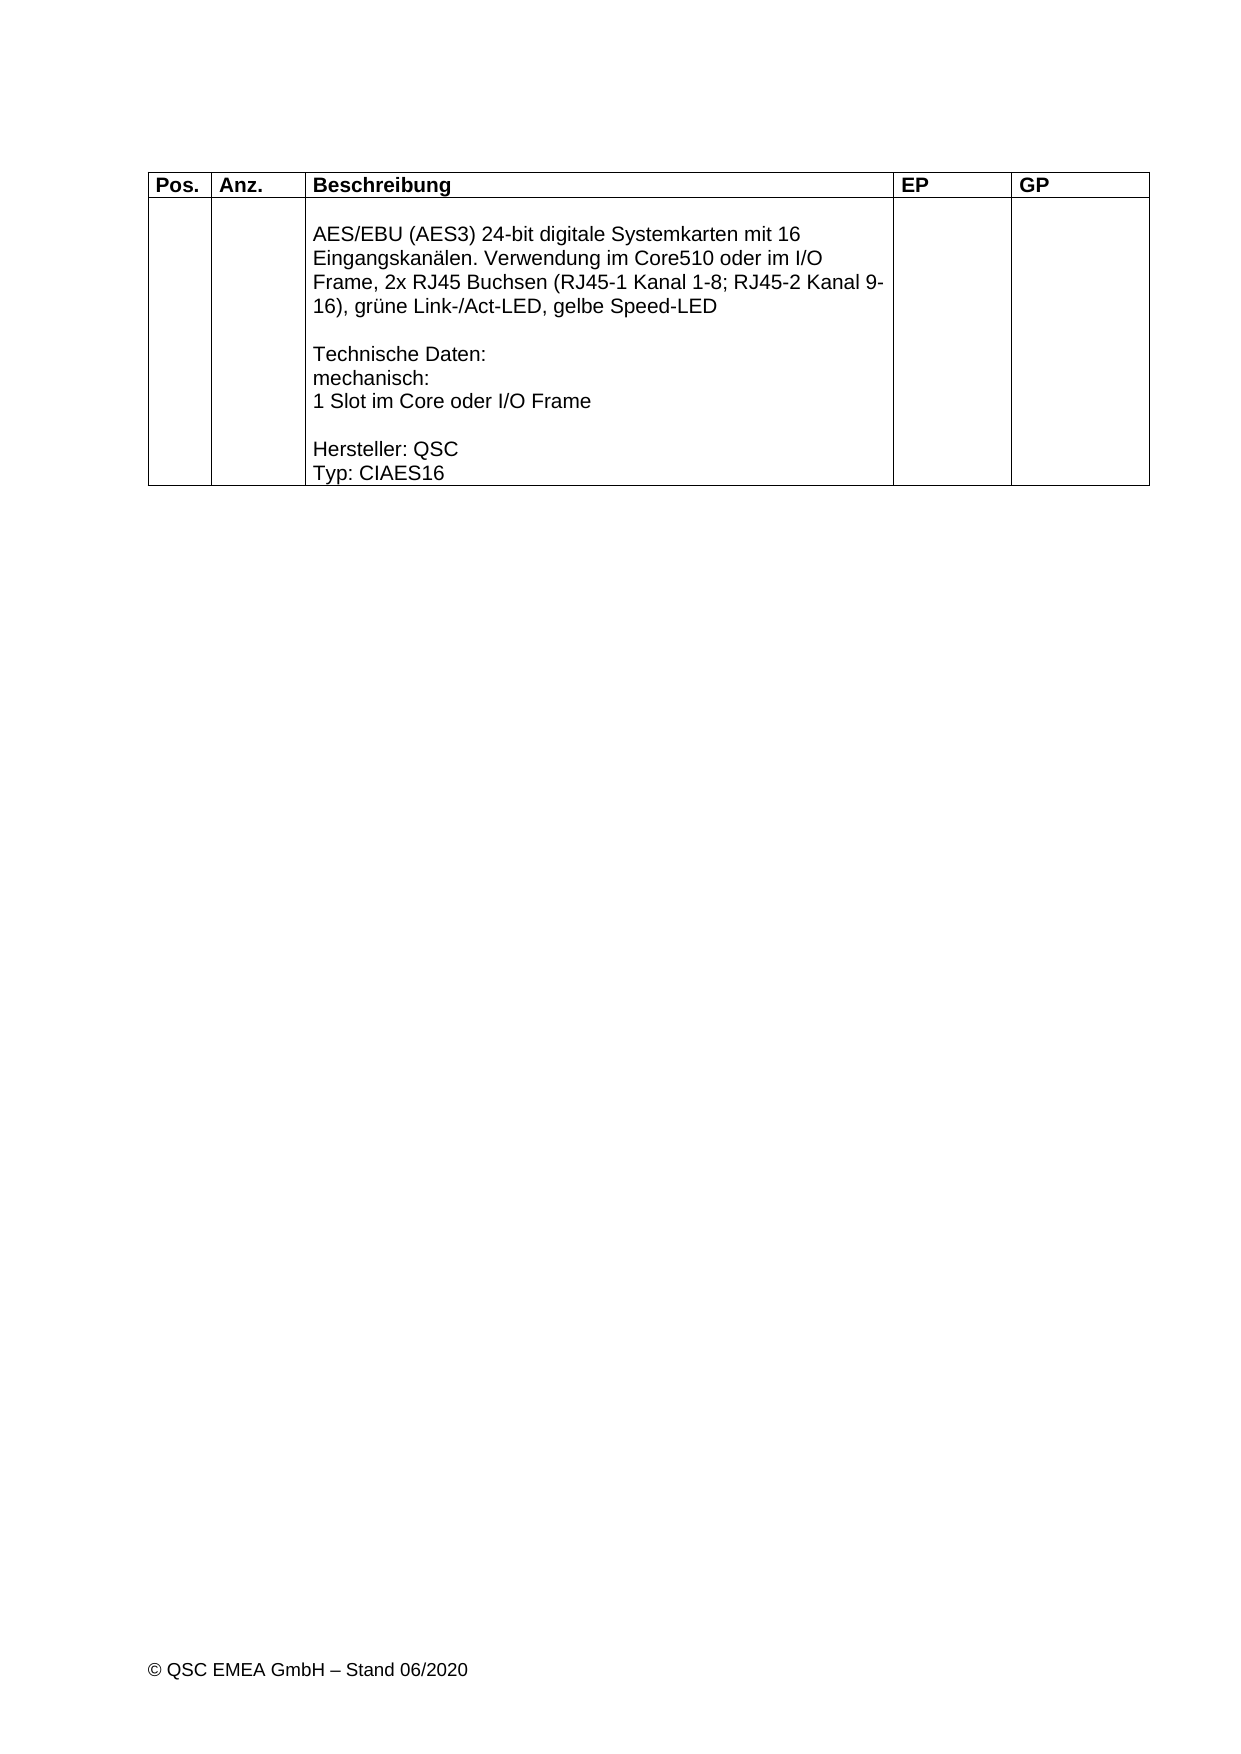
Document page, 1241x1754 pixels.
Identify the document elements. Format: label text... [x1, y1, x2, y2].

table_header Pos. [149, 173, 211, 197]
table_cell AES/EBU (AES3) 24-bit digitale Systemkarten mit 16 Eingangskanälen. Verwendung im Core510 oder im I/O Frame, 2x RJ45 Buchsen (RJ45-1 Kanal 1-8; RJ45-2 Kanal 9-16), grüne Link-/Act-LED, gelbe Speed-LED Technische Daten: mechanisch: 1 Slot im Core oder I/O Frame Hersteller: QSC Typ: CIAES16 [306, 198, 893, 485]
table_header EP [894, 173, 1011, 197]
table_cell [894, 198, 1011, 485]
table_header GP [1012, 173, 1149, 197]
table_header Anz. [212, 173, 305, 197]
table_cell [1012, 198, 1149, 485]
table_cell [149, 198, 211, 485]
table_header Beschreibung [306, 173, 893, 197]
table_cell [212, 198, 305, 485]
